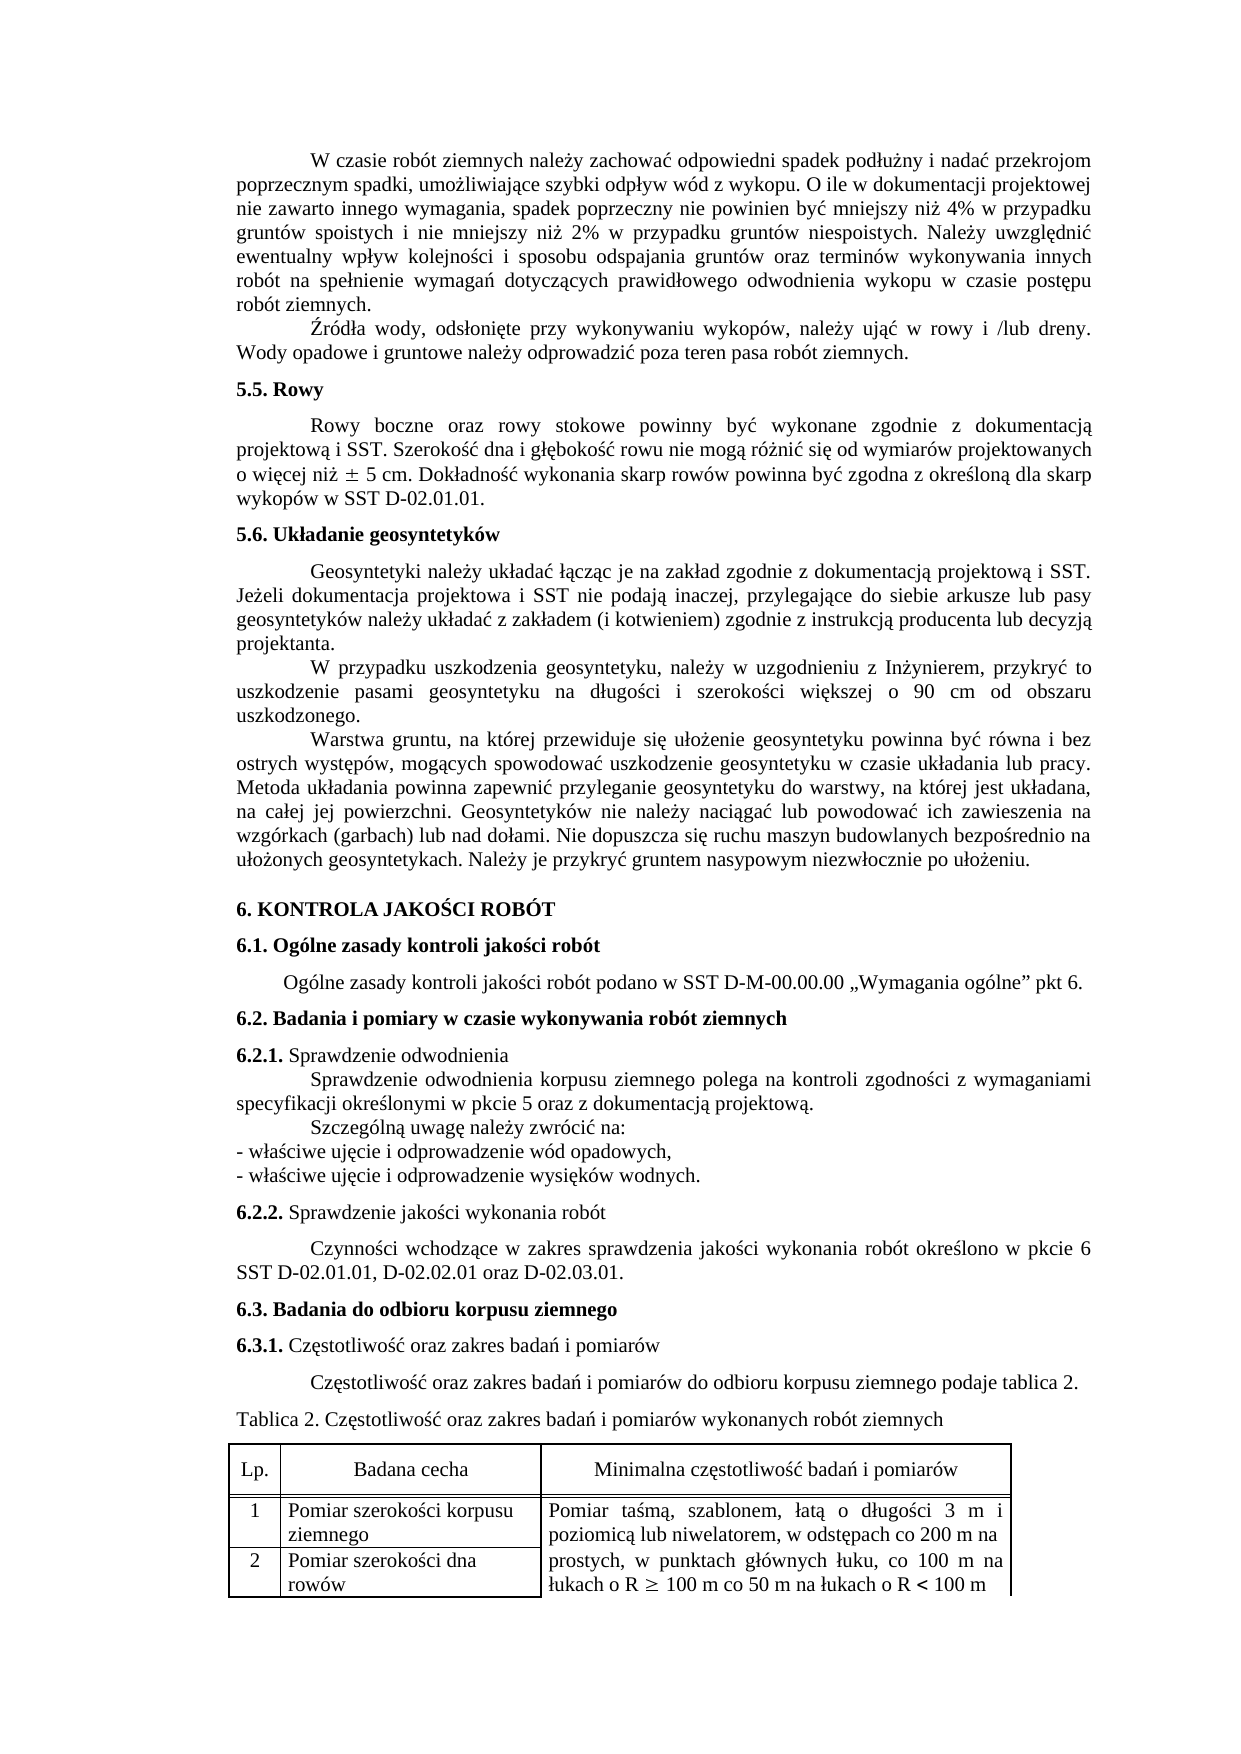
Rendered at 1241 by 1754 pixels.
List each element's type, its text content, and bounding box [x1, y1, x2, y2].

text 6.3.1. Częstotliwość oraz zakres badań i pomiarów [236, 1333, 1092, 1357]
text Szczególną uwagę należy zwrócić na: [236, 1115, 1092, 1139]
text W czasie robót ziemnych należy zachować odpowiedni spadek podłużny i nadać przekrojom poprzecznym spadki, umożliwiające szybki odpływ wód z wykopu. O ile w dokumentacji projektowej nie zawarto innego wymagania, spadek poprzeczny nie powinien być mniejszy niż 4% w przypadku gruntów spoistych i nie mniejszy niż 2% w przypadku gruntów niespoistych. Należy uwzględnić ewentualny wpływ kolejności i sposobu odspajania gruntów oraz terminów wykonywania innych robót na spełnienie wymagań dotyczących prawidłowego odwodnienia wykopu w czasie postępu robót ziemnych. [236, 148, 1092, 316]
text Geosyntetyki należy układać łącząc je na zakład zgodnie z dokumentacją projektową i SST. Jeżeli dokumentacja projektowa i SST nie podają inaczej, przylegające do siebie arkusze lub pasy geosyntetyków należy układać z zakładem (i kotwieniem) zgodnie z instrukcją producenta lub decyzją projektanta. [236, 559, 1092, 655]
table_cell Pomiar szerokości korpusu ziemnego [281, 1498, 540, 1546]
text 5.6. Układanie geosyntetyków [236, 522, 1092, 546]
text 6.2.2. Sprawdzenie jakości wykonania robót [236, 1199, 1092, 1224]
text 6.2.1. Sprawdzenie odwodnienia [236, 1043, 1092, 1067]
table_header Minimalna częstotliwość badań i pomiarów [542, 1445, 1010, 1494]
text - właściwe ujęcie i odprowadzenie wód opadowych, [236, 1139, 1092, 1163]
subtitle 6.1. Ogólne zasady kontroli jakości robót [236, 933, 1092, 957]
text Sprawdzenie odwodnienia korpusu ziemnego polega na kontroli zgodności z wymaganiami specyfikacji określonymi w pkcie 5 oraz z dokumentacją projektową. [236, 1067, 1092, 1115]
text - właściwe ujęcie i odprowadzenie wysięków wodnych. [236, 1163, 1092, 1187]
table_cell 2 [230, 1548, 280, 1596]
subtitle 5.5. Rowy [236, 377, 1092, 401]
subtitle 6.3. Badania do odbioru korpusu ziemnego [236, 1297, 1092, 1321]
text W przypadku uszkodzenia geosyntetyku, należy w uzgodnieniu z Inżynierem, przykryć to uszkodzenie pasami geosyntetyku na długości i szerokości większej o od obszaru uszkodzonego. [236, 655, 1092, 727]
table_header Badana cecha [281, 1445, 540, 1494]
text Tablica 2. Częstotliwość oraz zakres badań i pomiarów wykonanych robót ziemnych [236, 1406, 1092, 1431]
text Czynności wchodzące w zakres sprawdzenia jakości wykonania robót określono w pkcie 6 SST D-02.01.01, D-02.02.01 oraz D-02.03.01. [236, 1236, 1092, 1284]
text Źródła wody, odsłonięte przy wykonywaniu wykopów, należy ująć w rowy i /lub dreny. Wody opadowe i gruntowe należy odprowadzić poza teren pasa robót ziemnych. [236, 316, 1092, 364]
text Warstwa gruntu, na której przewiduje się ułożenie geosyntetyku powinna być równa i bez ostrych występów, mogących spowodować uszkodzenie geosyntetyku w czasie układania lub pracy. Metoda układania powinna zapewnić przyleganie geosyntetyku do warstwy, na której jest układana, na całej jej powierzchni. Geosyntetyków nie należy naciągać lub powodować ich zawieszenia na wzgórkach (garbach) lub nad dołami. Nie dopuszcza się ruchu maszyn budowlanych bezpośrednio na ułożonych geosyntetykach. Należy je przykryć gruntem nasypowym niezwłocznie po ułożeniu. [236, 727, 1092, 871]
table_cell 1 [230, 1498, 280, 1546]
subtitle 6. kontrola jakości robót [236, 896, 1092, 921]
table_header Lp. [230, 1445, 280, 1494]
subtitle 6.2. Badania i pomiary w czasie wykonywania robót ziemnych [236, 1006, 1092, 1030]
text Rowy boczne oraz rowy stokowe powinny być wykonane zgodnie z dokumentacją projektową i SST. Szerokość dna i głębokość rowu nie mogą różnić się od wymiarów projektowanych o więcej niż . Dokładność wykonania skarp rowów powinna być zgodna z określoną dla skarp wykopów w SST D-02.01.01. [236, 413, 1092, 509]
table_cell Pomiar szerokości dna rowów [281, 1548, 540, 1596]
table_cell prostych, w punktach głównych łuku, co na łukach o R co na łukach o R [542, 1546, 1010, 1596]
table_cell Pomiar taśmą, szablonem, łatą o długości i poziomicą lub niwelatorem, w odstępach co na [542, 1498, 1010, 1546]
text Ogólne zasady kontroli jakości robót podano w SST D-M-00.00.00 „Wymagania ogólne” pkt 6. [236, 969, 1092, 994]
text Częstotliwość oraz zakres badań i pomiarów do odbioru korpusu ziemnego podaje tablica 2. [236, 1370, 1092, 1394]
